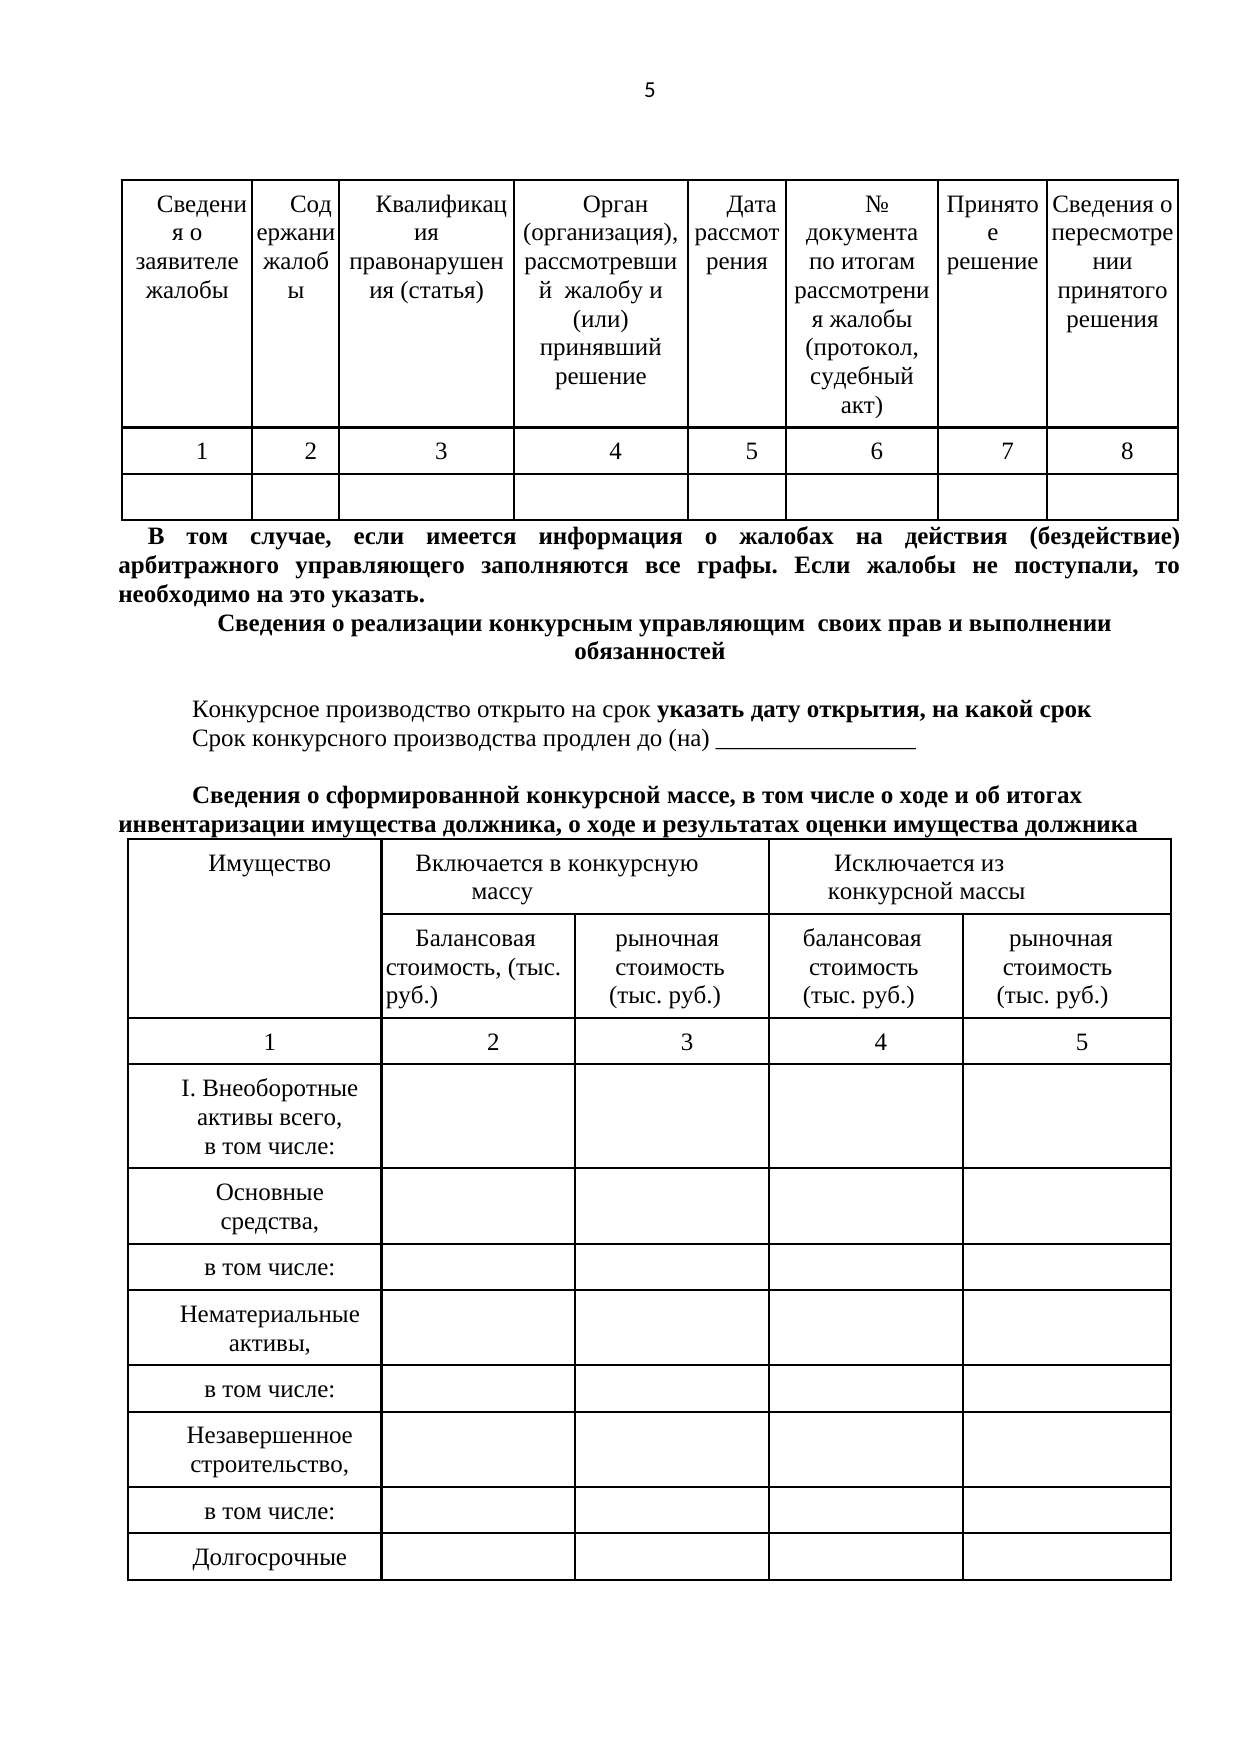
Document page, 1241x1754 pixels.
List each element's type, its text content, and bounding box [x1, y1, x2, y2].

table_cell [576, 1065, 768, 1167]
table_cell [576, 1413, 768, 1486]
table_cell [964, 1065, 1170, 1167]
table_cell 1 [129, 1019, 380, 1063]
table_cell [123, 475, 251, 519]
table_cell [770, 1291, 962, 1364]
text Сведения о реализации конкурсным управляющим своих прав и выполнении обязанностей [118, 608, 1181, 665]
table_header Квалификация правонарушения (статья) [340, 181, 513, 426]
table_cell [770, 1488, 962, 1532]
table_cell [383, 1065, 574, 1167]
table_cell [964, 1488, 1170, 1532]
table_cell [770, 1366, 962, 1411]
table_cell [964, 1245, 1170, 1289]
table_cell рыночная стоимость (тыс. руб.) [576, 915, 768, 1017]
table_cell [770, 1065, 962, 1167]
table_cell [515, 475, 687, 519]
table_cell рыночная стоимость (тыс. руб.) [964, 915, 1170, 1017]
table_cell Нематериальные активы, [129, 1291, 380, 1364]
table_cell [383, 1169, 574, 1242]
table_header № документа по итогам рассмотрения жалобы (протокол, судебный акт) [787, 181, 937, 426]
table_cell 5 [964, 1019, 1170, 1063]
table_header Содержани жалобы [253, 181, 338, 426]
table_header Сведения о заявителе жалобы [123, 181, 251, 426]
table_cell Балансовая стоимость, (тыс. руб.) [383, 915, 574, 1017]
table_cell 3 [576, 1019, 768, 1063]
table_cell [576, 1534, 768, 1579]
table_cell [576, 1488, 768, 1532]
table_cell в том числе: [129, 1366, 380, 1411]
table_cell [939, 475, 1046, 519]
table_cell [576, 1366, 768, 1411]
table_cell [383, 1366, 574, 1411]
table_cell 4 [515, 429, 687, 473]
table_header Исключается из конкурсной массы [770, 840, 1170, 913]
table_header Принятое решение [939, 181, 1046, 426]
table_header Орган (организация), рассмотревший жалобу и (или) принявший решение [515, 181, 687, 426]
table_cell [770, 1413, 962, 1486]
table_cell [964, 1534, 1170, 1579]
table_cell [964, 1366, 1170, 1411]
table_cell балансовая стоимость (тыс. руб.) [770, 915, 962, 1017]
table_cell Незавершенное строительство, [129, 1413, 380, 1486]
table_cell в том числе: [129, 1245, 380, 1289]
text Конкурсное производство открыто на срок указать дату открытия, на какой срок [118, 694, 1181, 723]
table_cell [253, 475, 338, 519]
table_cell в том числе: [129, 1488, 380, 1532]
table_cell [576, 1169, 768, 1242]
table_header Дата рассмотрения [689, 181, 785, 426]
table_cell [340, 475, 513, 519]
table_cell [1048, 475, 1177, 519]
table_cell [383, 1534, 574, 1579]
table_cell [383, 1488, 574, 1532]
table_cell 2 [383, 1019, 574, 1063]
table_cell [576, 1291, 768, 1364]
table_cell [964, 1291, 1170, 1364]
table_cell 3 [340, 429, 513, 473]
table_cell 2 [253, 429, 338, 473]
table_cell 6 [787, 429, 937, 473]
table_cell [383, 1245, 574, 1289]
table_cell [964, 1413, 1170, 1486]
table_cell [787, 475, 937, 519]
table_cell 1 [123, 429, 251, 473]
text Сведения о сформированной конкурсной массе, в том числе о ходе и об итогах инвентаризации имущества должника, о ходе и результатах оценки имущества должника [118, 780, 1181, 838]
table_cell [964, 1169, 1170, 1242]
table_header Сведения о пересмотрении принятого решения [1048, 181, 1177, 426]
table_header Включается в конкурсную массу [383, 840, 768, 913]
table_cell I. Внеоборотные активы всего, в том числе: [129, 1065, 380, 1167]
table_cell 4 [770, 1019, 962, 1063]
table_cell [689, 475, 785, 519]
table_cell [129, 1534, 380, 1579]
table_cell [770, 1169, 962, 1242]
text Срок конкурсного производства продлен до (на) ________________ [118, 723, 1181, 751]
table_header Имущество [129, 840, 380, 1017]
table_cell 8 [1048, 429, 1177, 473]
table_cell 7 [939, 429, 1046, 473]
table_cell [383, 1413, 574, 1486]
table_cell [576, 1245, 768, 1289]
table_cell [770, 1245, 962, 1289]
table_cell [770, 1534, 962, 1579]
table_cell [383, 1291, 574, 1364]
text В том случае, если имеется информация о жалобах на действия (бездействие) арбитражного управляющего заполняются все графы. Если жалобы не поступали, то необходимо на это указать. [118, 521, 1181, 608]
table_cell 5 [689, 429, 785, 473]
table_cell Основные средства, [129, 1169, 380, 1242]
